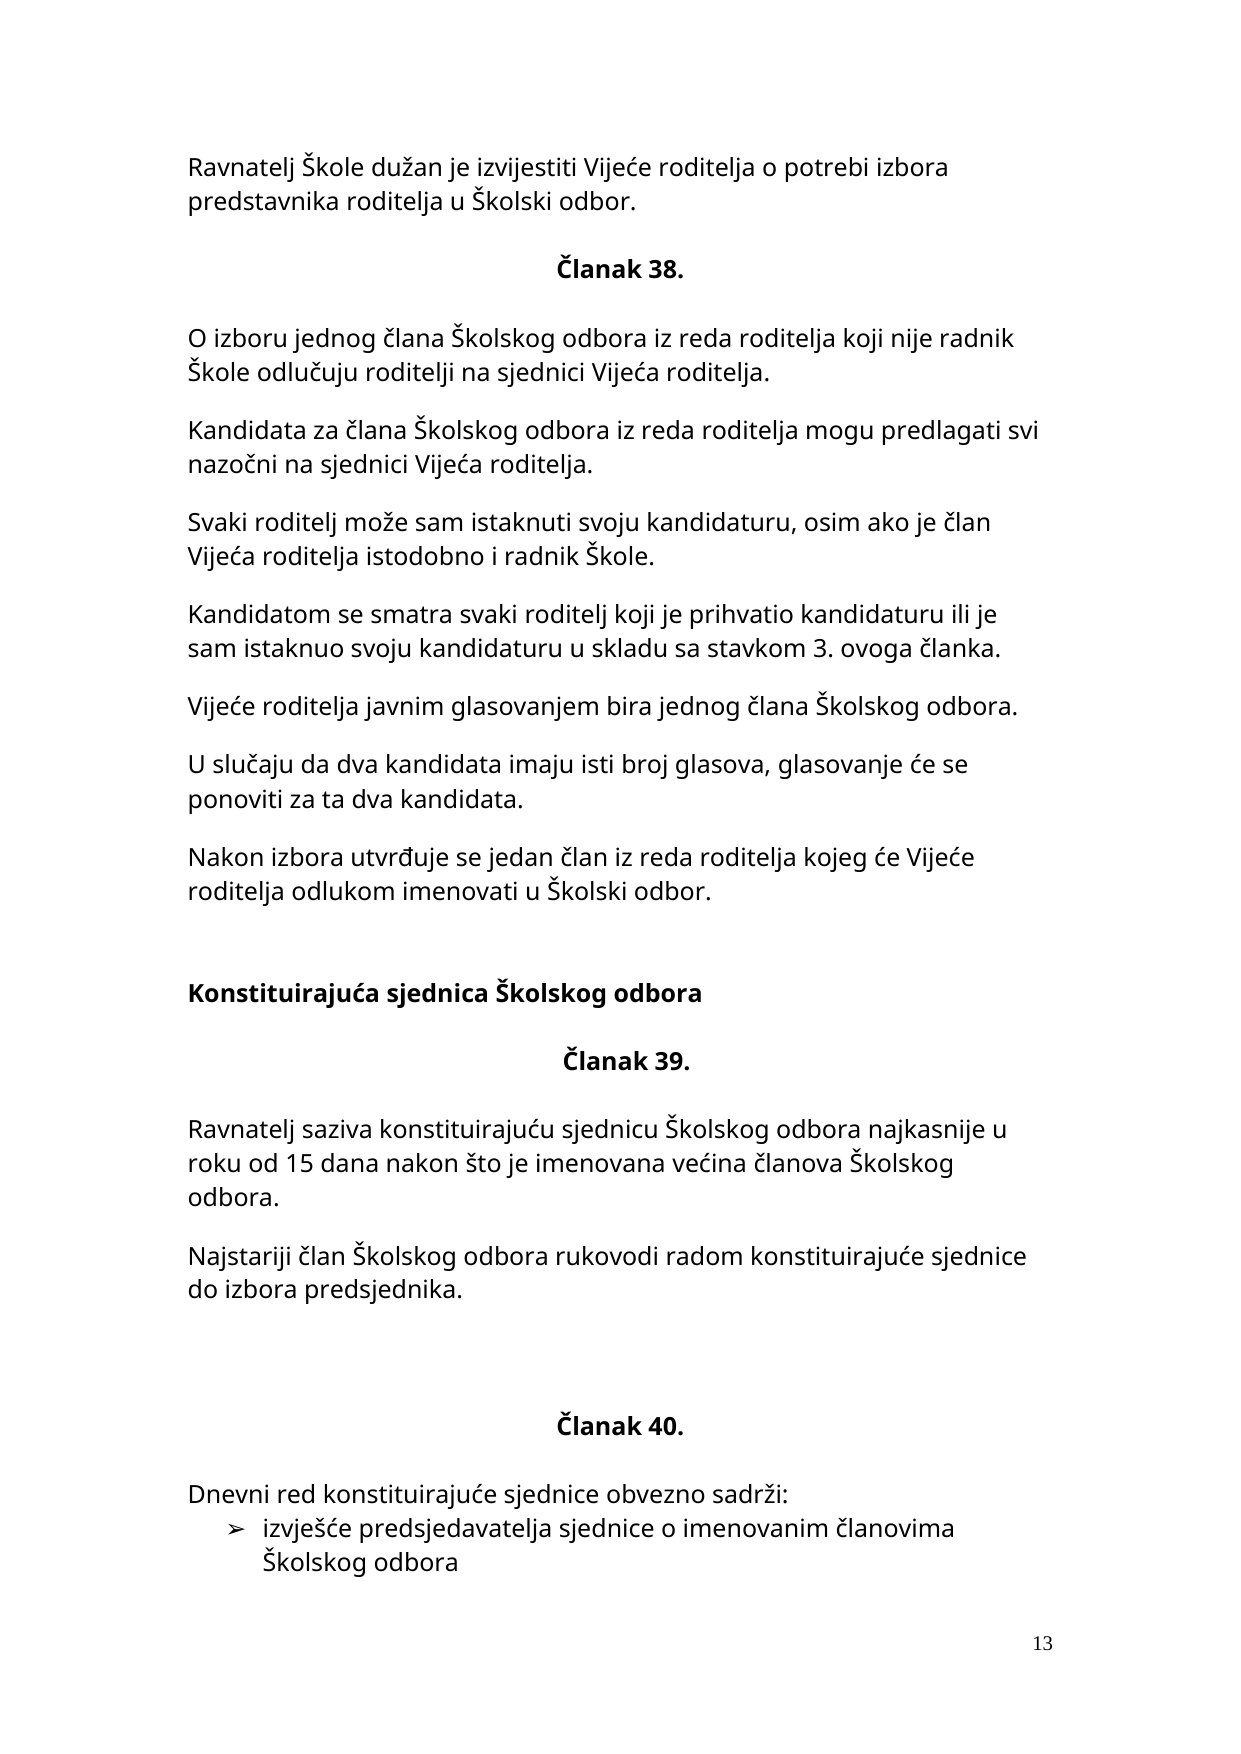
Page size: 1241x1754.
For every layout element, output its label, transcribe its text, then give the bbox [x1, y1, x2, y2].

text Članak 39. [187, 1044, 1053, 1078]
text Najstariji član Školskog odbora rukovodi radom konstituirajuće sjednice do izbora predsjednika. [187, 1238, 1053, 1306]
text Svaki roditelj može sam istaknuti svoju kandidaturu, osim ako je član Vijeća roditelja istodobno i radnik Škole. [187, 505, 1053, 573]
text Ravnatelj Škole dužan je izvijestiti Vijeće roditelja o potrebi izbora predstavnika roditelja u Školski odbor. [187, 150, 1053, 218]
text Dnevni red konstituirajuće sjednice obvezno sadrži: [187, 1477, 1053, 1511]
text Članak 40. [187, 1408, 1053, 1442]
text U slučaju da dva kandidata imaju isti broj glasova, glasovanje će se ponoviti za ta dva kandidata. [187, 747, 1053, 815]
text Članak 38. [187, 252, 1053, 286]
text O izboru jednog člana Školskog odbora iz reda roditelja koji nije radnik Škole odlučuju roditelji na sjednici Vijeća roditelja. [187, 320, 1053, 388]
text Nakon izbora utvrđuje se jedan član iz reda roditelja kojeg će Vijeće roditelja odlukom imenovati u Školski odbor. [187, 839, 1053, 907]
text Ravnatelj saziva konstituirajuću sjednicu Školskog odbora najkasnije u roku od 15 dana nakon što je imenovana većina članova Školskog odbora. [187, 1112, 1053, 1214]
list izvješće predsjedavatelja sjednice o imenovanim članovima Školskog odbora [225, 1511, 1053, 1579]
text Kandidata za člana Školskog odbora iz reda roditelja mogu predlagati svi nazočni na sjednici Vijeća roditelja. [187, 412, 1053, 481]
text Kandidatom se smatra svaki roditelj koji je prihvatio kandidaturu ili je sam istaknuo svoju kandidaturu u skladu sa stavkom 3. ovoga članka. [187, 597, 1053, 665]
text Konstituirajuća sjednica Školskog odbora [187, 976, 1053, 1010]
text Vijeće roditelja javnim glasovanjem bira jednog člana Školskog odbora. [187, 689, 1053, 723]
